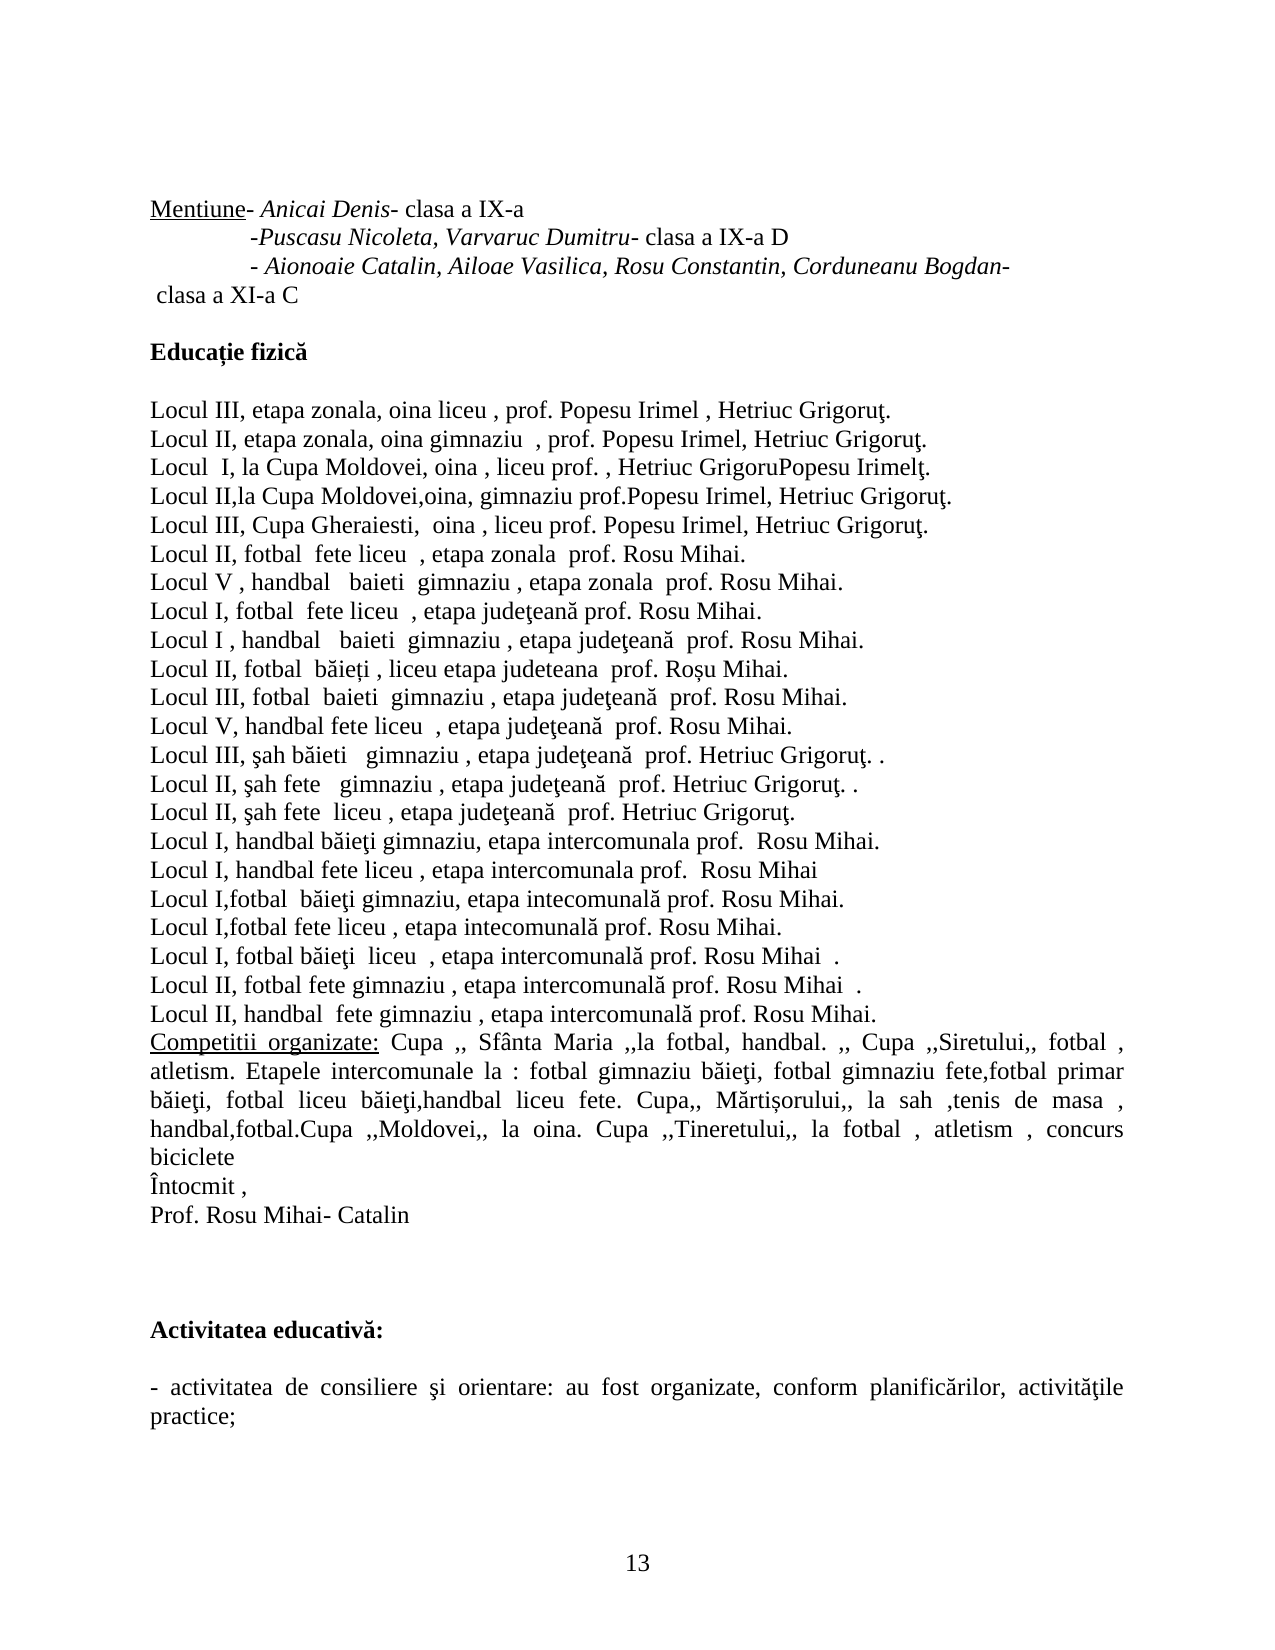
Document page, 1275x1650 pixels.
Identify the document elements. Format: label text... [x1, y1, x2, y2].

text Locul I, la Cupa Moldovei, oina , liceu prof. , Hetriuc GrigoruPopesu Irimelţ. [150, 452, 1125, 481]
text clasa a XI-a C [150, 280, 1125, 309]
text Locul I, fotbal băieţi liceu , etapa intercomunală prof. Rosu Mihai . [150, 941, 1125, 970]
text Locul II, handbal fete gimnaziu , etapa intercomunală prof. Rosu Mihai. [150, 999, 1125, 1027]
text Locul I,fotbal băieţi gimnaziu, etapa intecomunală prof. Rosu Mihai. [150, 884, 1125, 912]
text - activitatea de consiliere şi orientare: au fost organizate, conform planificărilor, activităţile practice; [150, 1372, 1125, 1430]
text Întocmit , [150, 1171, 1125, 1200]
text Locul II, fotbal fete liceu , etapa zonala prof. Rosu Mihai. [150, 539, 1125, 567]
text Locul II, şah fete liceu , etapa judeţeană prof. Hetriuc Grigoruţ. [150, 797, 1125, 826]
text Locul III, fotbal baieti gimnaziu , etapa judeţeană prof. Rosu Mihai. [150, 682, 1125, 711]
text -Puscasu Nicoleta, Varvaruc Dumitru- clasa a IX-a D [150, 222, 1125, 251]
text Competitii organizate: Cupa ,, Sfânta Maria ,,la fotbal, handbal. ,, Cupa ,,Siretului,, fotbal , atletism. Etapele intercomunale la : fotbal gimnaziu băieţi, fotbal gimnaziu fete,fotbal primar băieţi, fotbal liceu băieţi,handbal liceu fete. Cupa,, Mărtișorului,, la sah ,tenis de masa , handbal,fotbal.Cupa ,,Moldovei,, la oina. Cupa ,,Tineretului,, la fotbal , atletism , concurs biciclete [150, 1027, 1125, 1171]
text Locul III, etapa zonala, oina liceu , prof. Popesu Irimel , Hetriuc Grigoruţ. [150, 395, 1125, 424]
text Locul V, handbal fete liceu , etapa judeţeană prof. Rosu Mihai. [150, 711, 1125, 740]
text Locul I, handbal băieţi gimnaziu, etapa intercomunala prof. Rosu Mihai. [150, 826, 1125, 855]
text - Aionoaie Catalin, Ailoae Vasilica, Rosu Constantin, Corduneanu Bogdan- [150, 251, 1125, 280]
text Mentiune- Anicai Denis- clasa a IX-a [150, 194, 1125, 222]
text Locul II, fotbal fete gimnaziu , etapa intercomunală prof. Rosu Mihai . [150, 970, 1125, 999]
text Locul III, şah băieti gimnaziu , etapa judeţeană prof. Hetriuc Grigoruţ. . [150, 740, 1125, 769]
text Educație fizică [150, 337, 1125, 366]
text Locul I, handbal fete liceu , etapa intercomunala prof. Rosu Mihai [150, 855, 1125, 884]
text Locul II, fotbal băieți , liceu etapa judeteana prof. Roșu Mihai. [150, 654, 1125, 682]
text Prof. Rosu Mihai- Catalin [150, 1200, 1125, 1229]
text Locul I , handbal baieti gimnaziu , etapa judeţeană prof. Rosu Mihai. [150, 625, 1125, 654]
text Locul V , handbal baieti gimnaziu , etapa zonala prof. Rosu Mihai. [150, 567, 1125, 596]
text Locul I, fotbal fete liceu , etapa judeţeană prof. Rosu Mihai. [150, 596, 1125, 625]
text Locul II,la Cupa Moldovei,oina, gimnaziu prof.Popesu Irimel, Hetriuc Grigoruţ. [150, 481, 1125, 510]
text Locul II, etapa zonala, oina gimnaziu , prof. Popesu Irimel, Hetriuc Grigoruţ. [150, 424, 1125, 452]
text Locul III, Cupa Gheraiesti, oina , liceu prof. Popesu Irimel, Hetriuc Grigoruţ. [150, 510, 1125, 539]
text Activitatea educativă: [150, 1315, 1125, 1344]
text Locul I,fotbal fete liceu , etapa intecomunală prof. Rosu Mihai. [150, 912, 1125, 941]
text Locul II, şah fete gimnaziu , etapa judeţeană prof. Hetriuc Grigoruţ. . [150, 769, 1125, 797]
